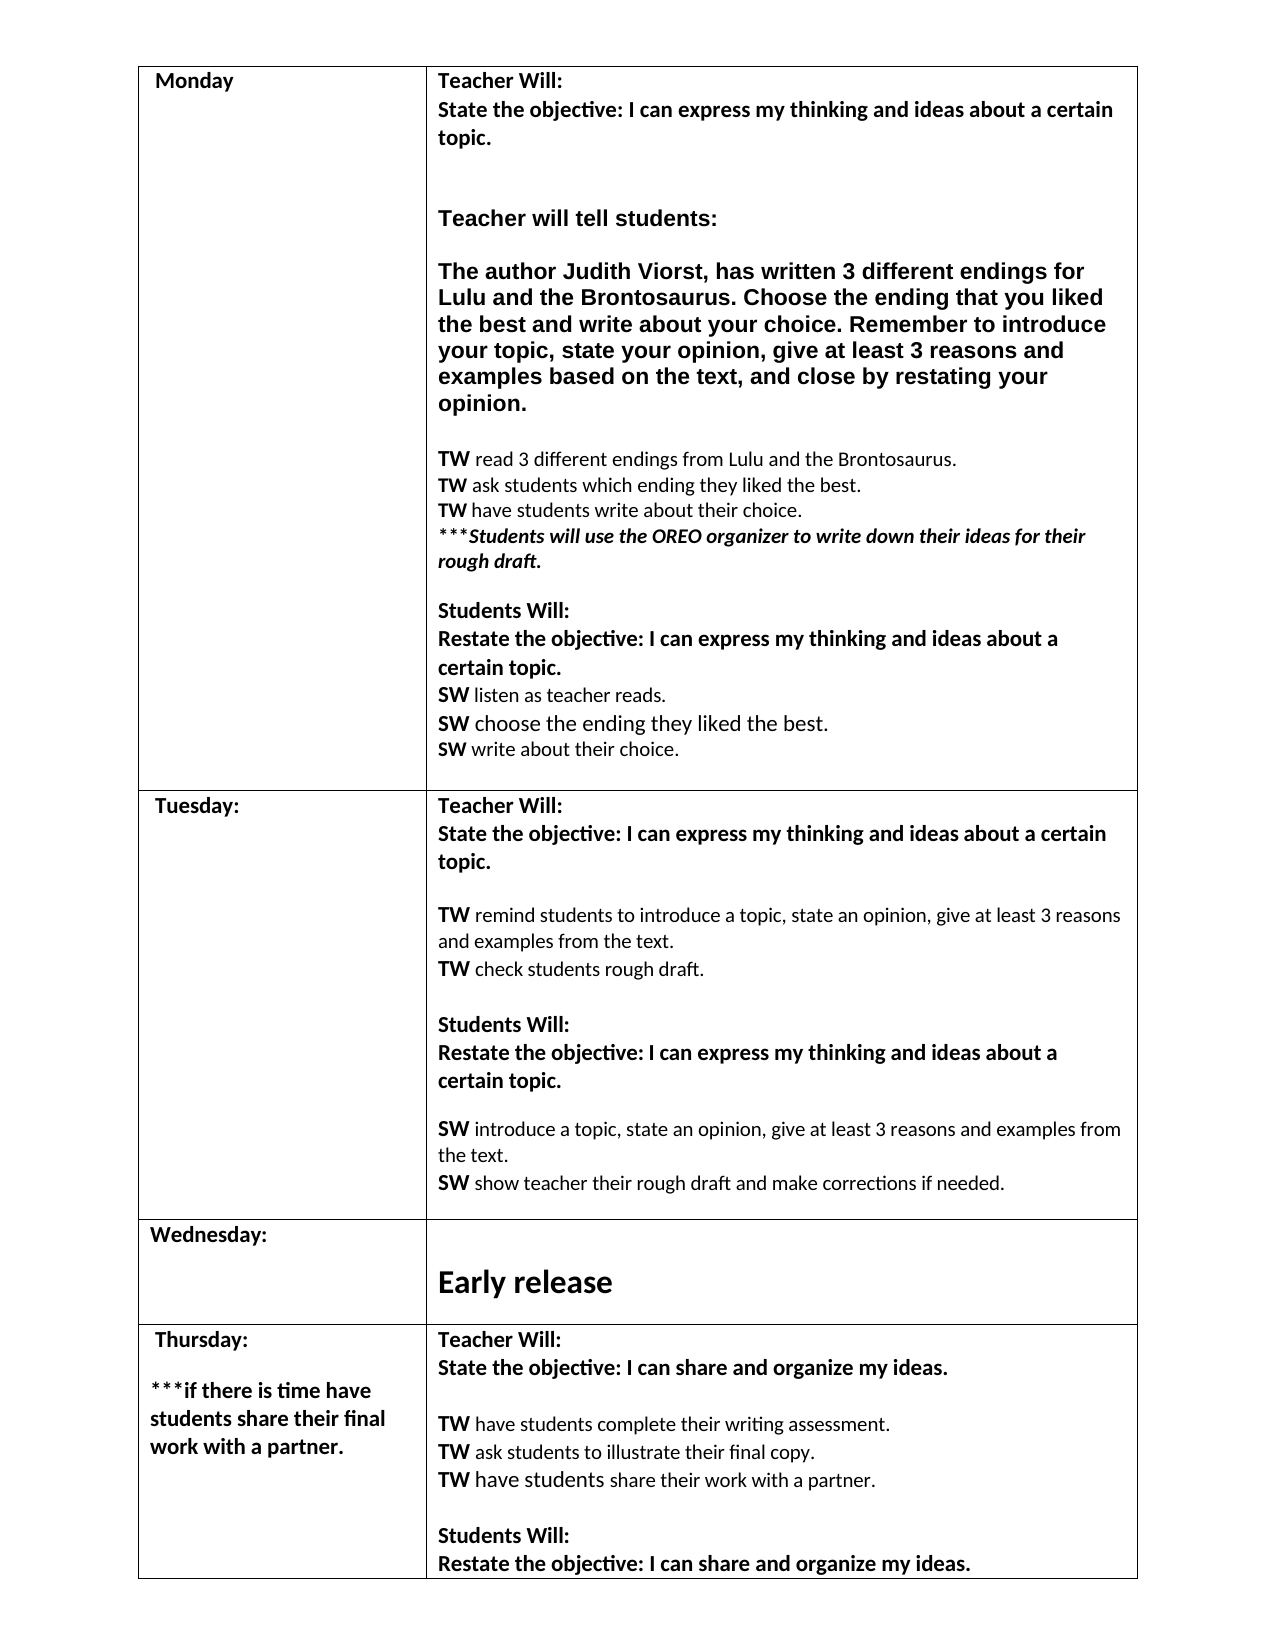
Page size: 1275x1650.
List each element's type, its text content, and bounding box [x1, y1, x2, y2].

table_cell Tuesday: [139, 791, 426, 1219]
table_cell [139, 1325, 426, 1577]
table_cell Early release [427, 1220, 1137, 1324]
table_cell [427, 1325, 1137, 1577]
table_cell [427, 67, 1137, 790]
table_cell Monday [139, 67, 426, 790]
table_cell Wednesday: [139, 1220, 426, 1324]
table_cell Teacher Will: State the objective: I can express my thinking and ideas about a certain topic. TW remind students to introduce a topic, state an opinion, give at least 3 reasons and examples from the text. TW check students rough draft. Students Will: Restate the objective: I can express my thinking and ideas about a certain topic. SW introduce a topic, state an opinion, give at least 3 reasons and examples from the text. SW show teacher their rough draft and make corrections if needed. [427, 791, 1137, 1219]
